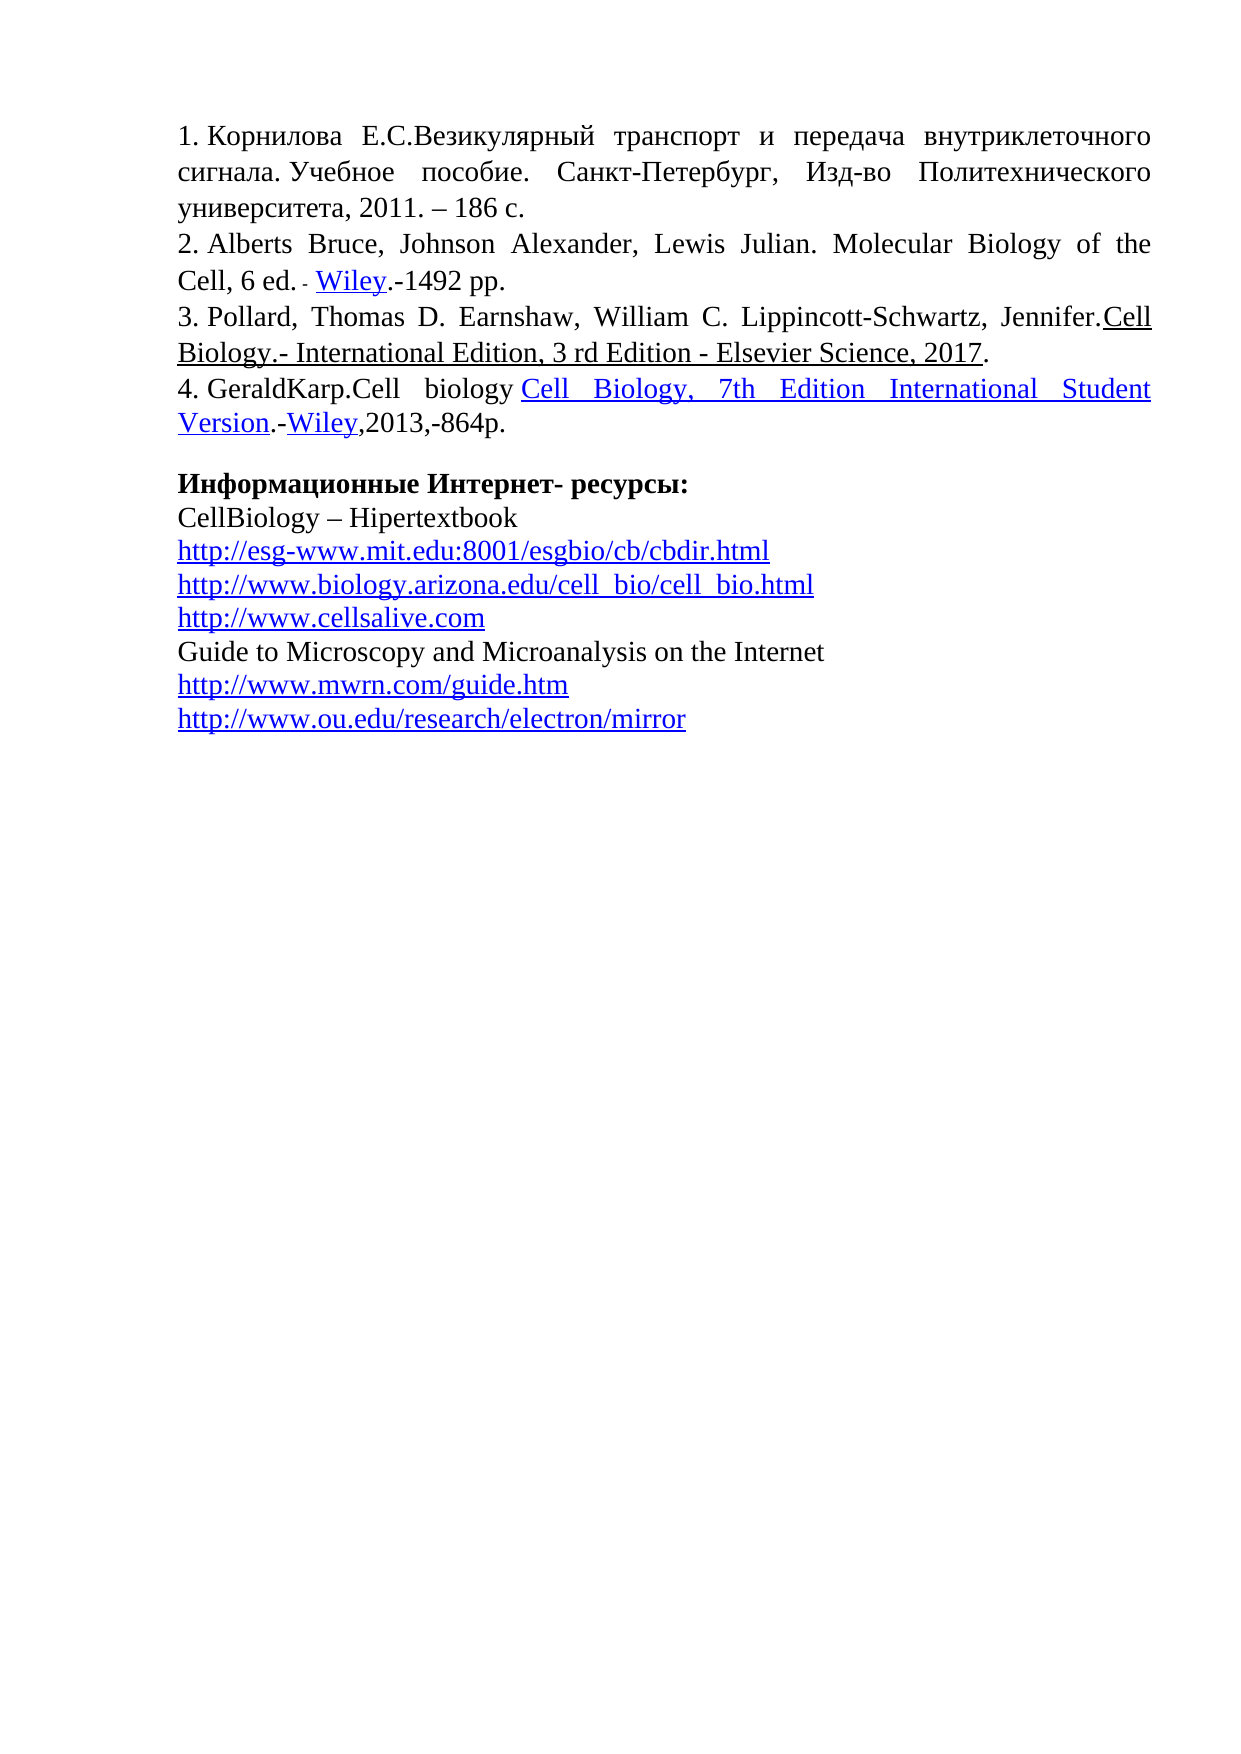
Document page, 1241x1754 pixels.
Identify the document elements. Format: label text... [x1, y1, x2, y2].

text http://www.ou.edu/research/electron/mirror [177, 701, 1152, 734]
text Информационные Интернет- ресурсы: [177, 466, 1152, 500]
list Alberts Bruce, Johnson Alexander, Lewis Julian. Molecular Biology of the Cell, 6 ed. - Wiley.-1492 рр. [177, 227, 1152, 296]
text http://esg-www.mit.edu:8001/esgbio/cb/cbdir.html [177, 533, 1152, 567]
text http://www.mwrn.com/guide.htm [177, 667, 1152, 701]
list Pollard, Thomas D. Earnshaw, William C. Lippincott-Schwartz, Jennifer.Cell Biology.- International Edition, 3 rd Edition - Elsevier Science, 2017. [177, 299, 1152, 368]
text Guide to Microscopy and Microanalysis on the Internet [177, 634, 1152, 667]
list GeraldKarp.Cell biology Cell Biology, 7th Edition International Student Version.-Wiley,2013,-864р. [177, 371, 1152, 466]
text http://www.cellsalive.com [177, 600, 1152, 634]
text http://www.biology.arizona.edu/cell_bio/cell_bio.html [177, 567, 1152, 600]
text CellBiology – Hipertextbook [177, 500, 1152, 533]
list Корнилова Е.С.Везикулярный транспорт и передача внутриклеточного сигнала. Учебное пособие. Санкт-Петербург, Изд-во Политехнического университета, 2011. – 186 с. [177, 118, 1152, 224]
